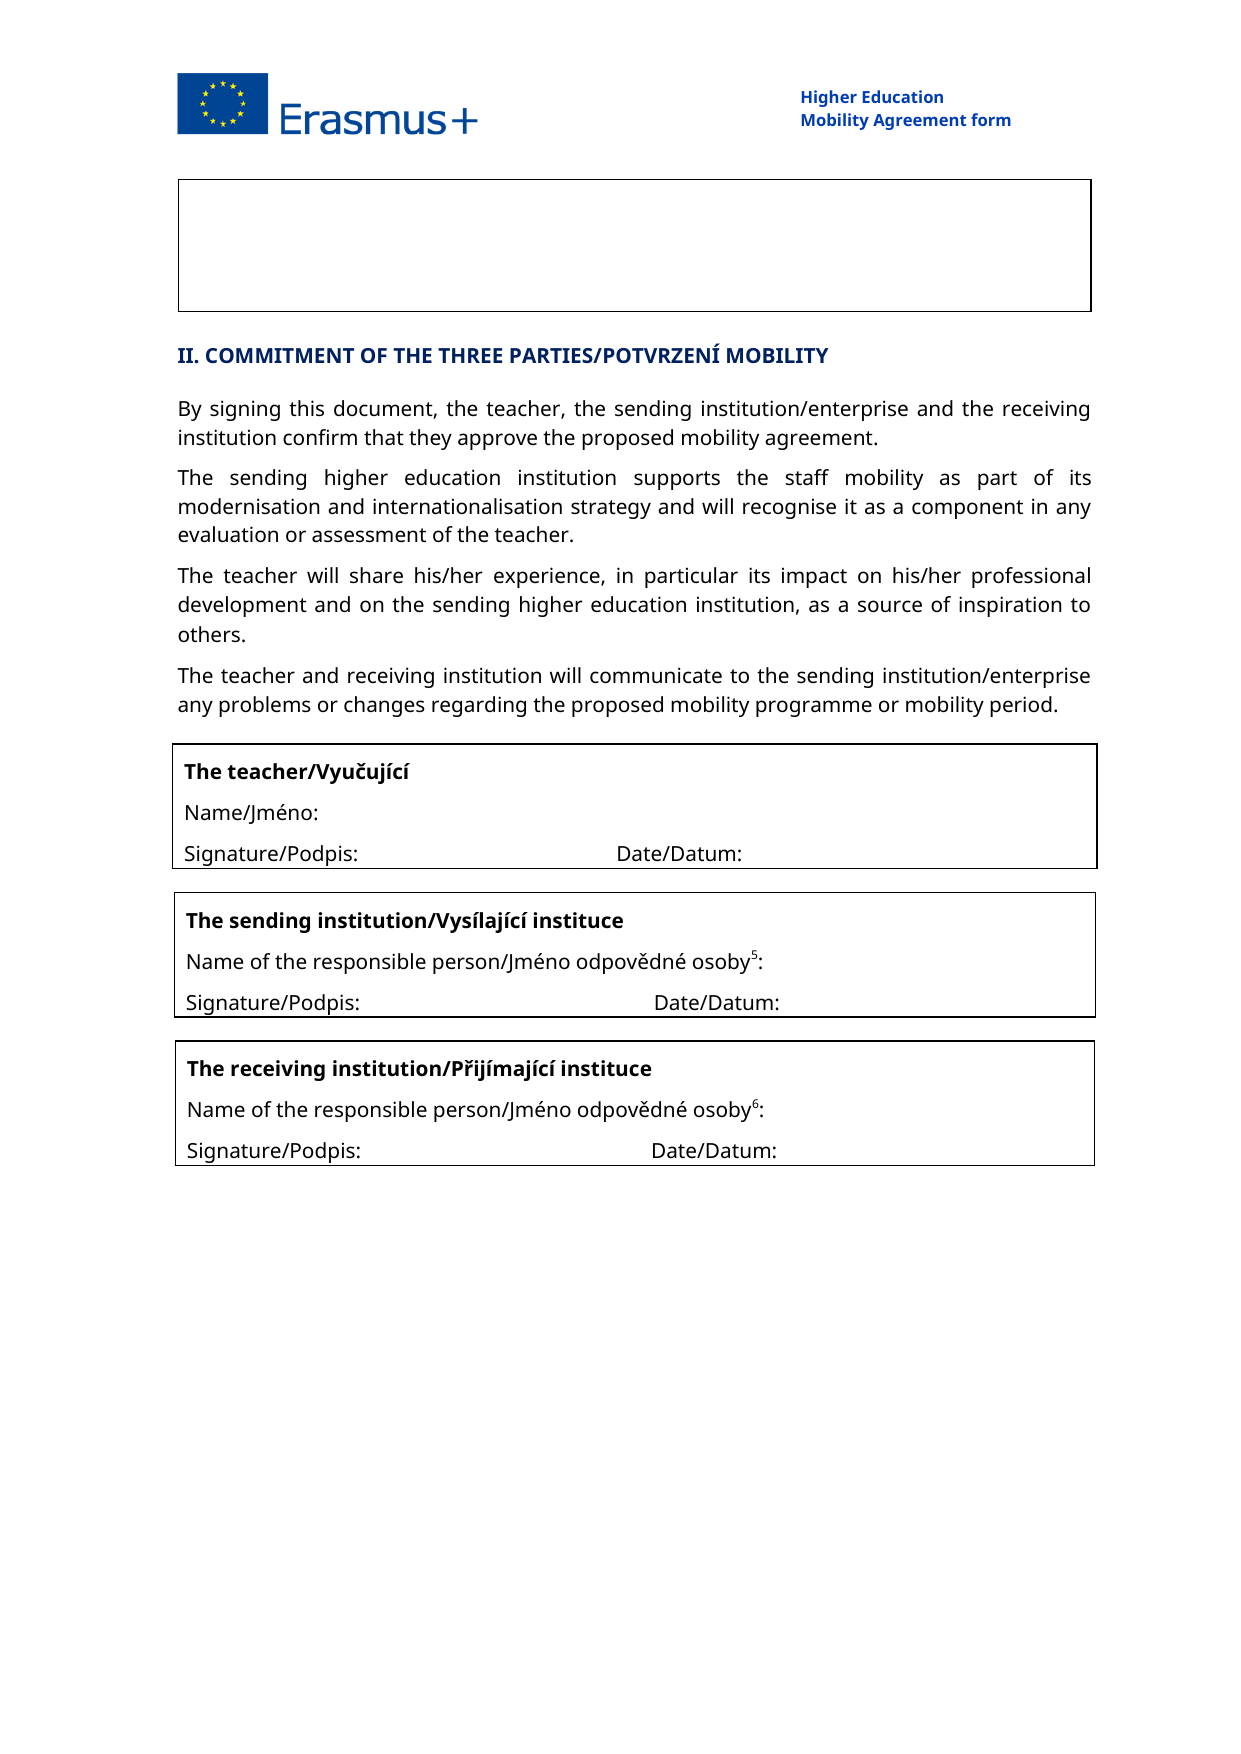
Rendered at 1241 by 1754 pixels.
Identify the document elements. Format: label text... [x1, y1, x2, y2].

table_header The teacher/Vyučující Name/Jméno: Signature/Podpis: Date/Datum: [173, 745, 1096, 867]
picture [177, 73, 478, 135]
table_header The sending institution/Vysílající instituce Name of the responsible person/Jméno odpovědné osoby: Signature/Podpis: Date/Datum: [175, 893, 1095, 1016]
text The teacher and receiving institution will communicate to the sending institution/enterprise any problems or changes regarding the proposed mobility programme or mobility period. [177, 661, 1092, 718]
text II. COMMITMENT OF THE THREE PARTIES/Potvrzení mobility [177, 341, 1092, 369]
table_header The receiving institution/Přijímající instituce Name of the responsible person/Jméno odpovědné osoby: Signature/Podpis: Date/Datum: [176, 1042, 1094, 1165]
text The sending higher education institution supports the staff mobility as part of its modernisation and internationalisation strategy and will recognise it as a component in any evaluation or assessment of the teacher. [177, 463, 1092, 549]
text The teacher will share his/her experience, in particular its impact on his/her professional development and on the sending higher education institution, as a source of inspiration to others. [177, 561, 1092, 649]
text By signing this document, the teacher, the sending institution/enterprise and the receiving institution confirm that they approve the proposed mobility agreement. [177, 394, 1092, 451]
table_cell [179, 180, 1090, 311]
